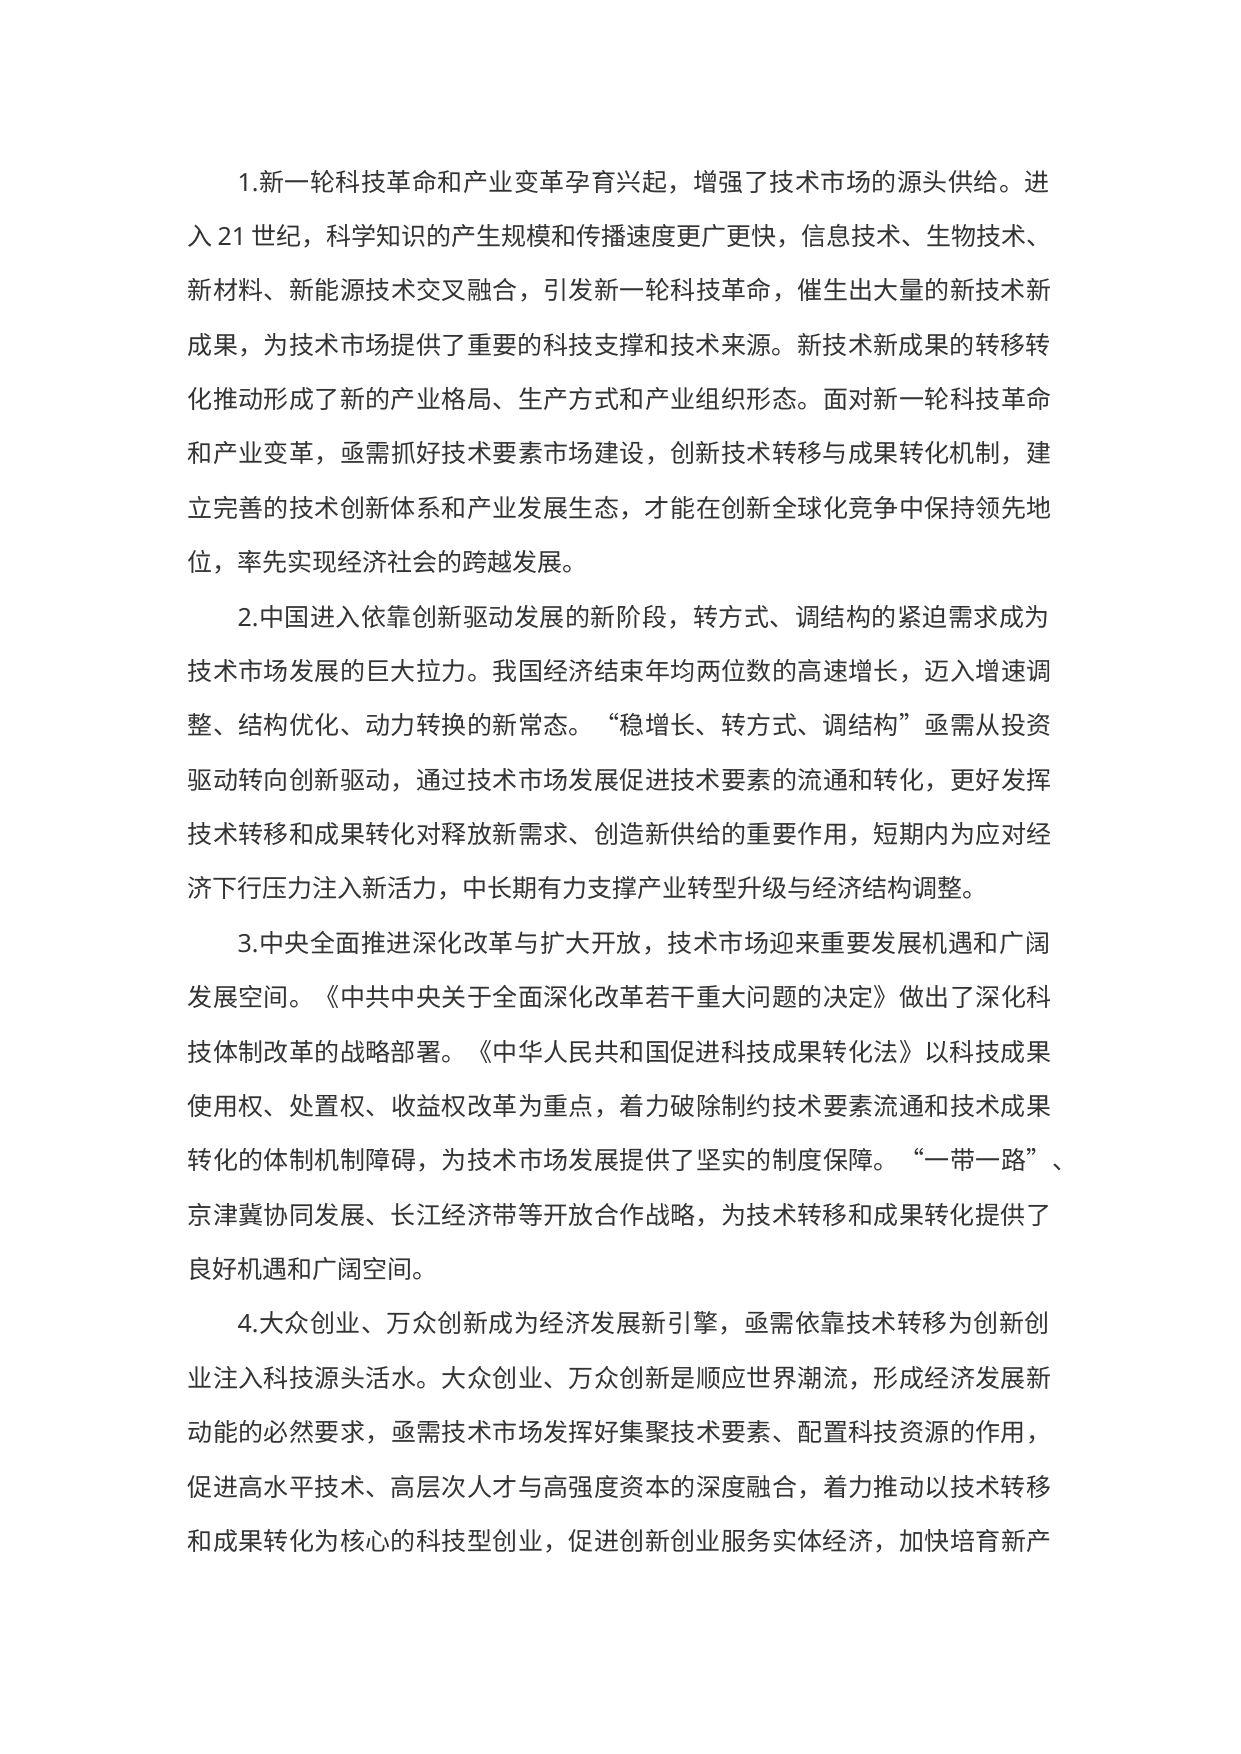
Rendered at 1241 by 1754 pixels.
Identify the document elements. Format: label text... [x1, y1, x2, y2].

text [187, 1304, 1053, 1558]
text 3.中央全面推进深化改革与扩大开放，技术市场迎来重要发展机遇和广阔发展空间。《中共中央关于全面深化改革若干重大问题的决定》做出了深化科技体制改革的战略部署。《中华人民共和国促进科技成果转化法》以科技成果使用权、处置权、收益权改革为重点，着力破除制约技术要素流通和技术成果转化的体制机制障碍，为技术市场发展提供了坚实的制度保障。“一带一路”、京津冀协同发展、长江经济带等开放合作战略，为技术转移和成果转化提供了良好机遇和广阔空间。 [187, 923, 1053, 1286]
text 1.新一轮科技革命和产业变革孕育兴起，增强了技术市场的源头供给。进入21世纪，科学知识的产生规模和传播速度更广更快，信息技术、生物技术、新材料、新能源技术交叉融合，引发新一轮科技革命，催生出大量的新技术新成果，为技术市场提供了重要的科技支撑和技术来源。新技术新成果的转移转化推动形成了新的产业格局、生产方式和产业组织形态。面对新一轮科技革命和产业变革，亟需抓好技术要素市场建设，创新技术转移与成果转化机制，建立完善的技术创新体系和产业发展生态，才能在创新全球化竞争中保持领先地位，率先实现经济社会的跨越发展。 [187, 162, 1053, 579]
text 2.中国进入依靠创新驱动发展的新阶段，转方式、调结构的紧迫需求成为技术市场发展的巨大拉力。我国经济结束年均两位数的高速增长，迈入增速调整、结构优化、动力转换的新常态。“稳增长、转方式、调结构”亟需从投资驱动转向创新驱动，通过技术市场发展促进技术要素的流通和转化，更好发挥技术转移和成果转化对释放新需求、创造新供给的重要作用，短期内为应对经济下行压力注入新活力，中长期有力支撑产业转型升级与经济结构调整。 [187, 597, 1053, 905]
